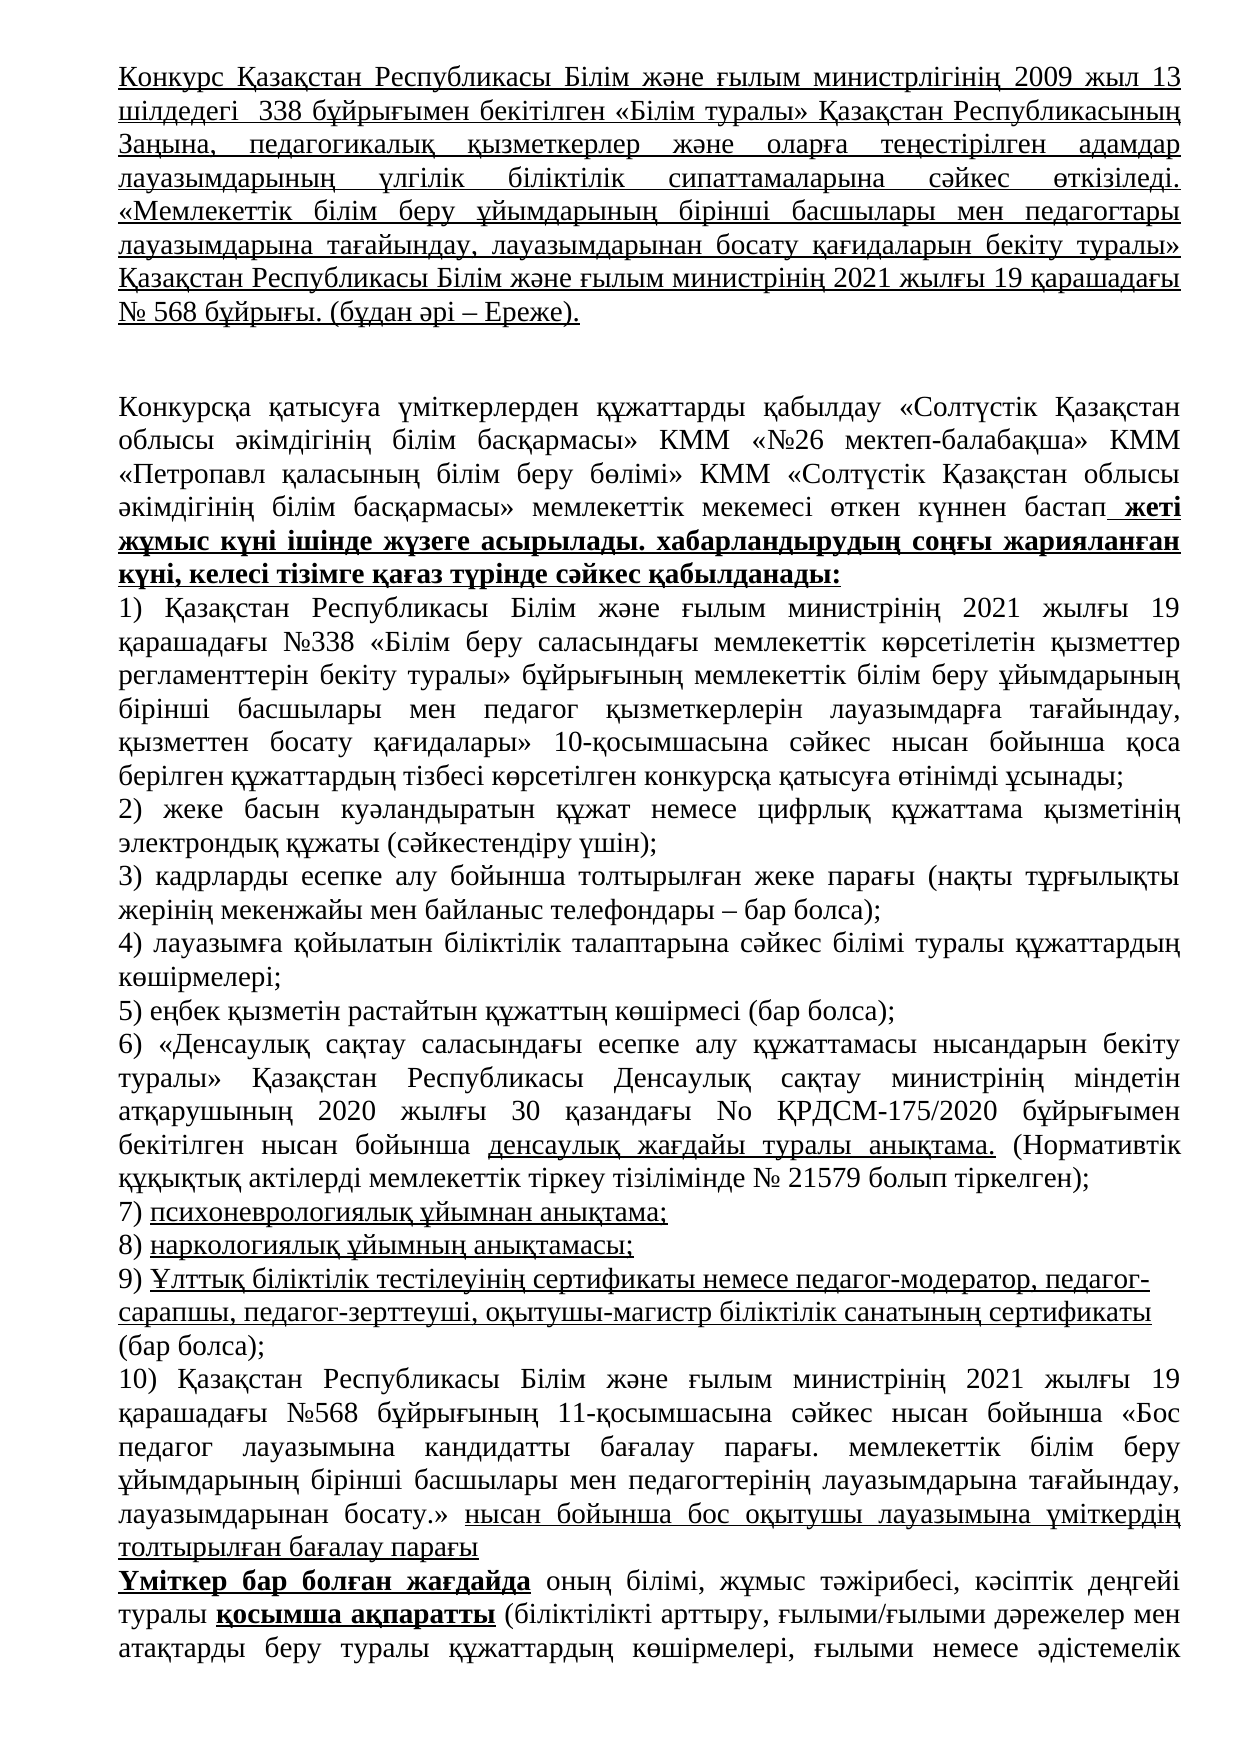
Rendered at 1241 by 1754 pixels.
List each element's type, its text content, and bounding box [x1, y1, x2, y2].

text 7) психоневрологиялық ұйымнан анықтама; [118, 1194, 1181, 1227]
text 2) жеке басын куәландыратын құжат немесе цифрлық құжаттама қызметінің электрондық құжаты (сәйкестендіру үшін); [118, 791, 1181, 858]
text 1) Қазақстан Республикасы Білім және ғылым министрінің 2021 жылғы 19 қарашадағы №338 «Білім беру саласындағы мемлекеттік көрсетілетін қызметтер регламенттерін бекіту туралы» бұйрығының мемлекеттік білім беру ұйымдарының бірінші басшылары мен педагог қызметкерлерін лауазымдарға тағайындау, қызметтен босату қағидалары» 10-қосымшасына сәйкес нысан бойынша қоса берілген құжаттардың тізбесі көрсетілген конкурсқа қатысуға өтінімді ұсынады; [118, 590, 1181, 791]
text Конкурс Қазақстан Республикасы Білім және ғылым министрлігінің 2009 жыл 13 шілдедегі 338 бұйрығымен бекітілген «Білім туралы» Қазақстан Республикасының Заңына, педагогикалық қызметкерлер және оларға теңестірілген адамдар лауазымдарының үлгілік біліктілік сипаттамаларына сәйкес өткізіледі. «Мемлекеттік білім беру ұйымдарының бірінші басшылары мен педагогтары лауазымдарына тағайындау, лауазымдарынан босату қағидаларын бекіту туралы» Қазақстан Республикасы Білім және ғылым министрінің 2021 жылғы 19 қарашадағы № 568 бұйрығы. (бұдан әрі – Ереже). [118, 157, 1181, 189]
text 8) наркологиялық ұйымның анықтамасы; [118, 1227, 1181, 1261]
text 5) еңбек қызметін растайтын құжаттың көшірмесі (бар болса); [118, 993, 1181, 1026]
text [118, 1563, 1181, 1663]
text 6) «Денсаулық сақтау саласындағы есепке алу құжаттамасы нысандарын бекіту туралы» Қазақстан Республикасы Денсаулық сақтау министрінің міндетін атқарушының 2020 жылғы 30 қазандағы No ҚРДСМ-175/2020 бұйрығымен бекітілген нысан бойынша денсаулық жағдайы туралы анықтама. (Нормативтік құқықтық актілерді мемлекеттік тіркеу тізілімінде № 21579 болып тіркелген); [118, 1026, 1181, 1194]
text Конкурс Қазақстан Республикасы Білім және ғылым министрлігінің 2009 жыл 13 шілдедегі 338 бұйрығымен бекітілген «Білім туралы» Қазақстан Республикасының Заңына, педагогикалық қызметкерлер және оларға теңестірілген адамдар лауазымдарының үлгілік біліктілік сипаттамаларына сәйкес өткізіледі. «Мемлекеттік білім беру ұйымдарының бірінші басшылары мен педагогтары лауазымдарына тағайындау, лауазымдарынан босату қағидаларын бекіту туралы» Қазақстан Республикасы Білім және ғылым министрінің 2021 жылғы 19 қарашадағы № 568 бұйрығы. (бұдан әрі – Ереже). [118, 258, 1181, 289]
text 10) Қазақстан Республикасы Білім және ғылым министрінің 2021 жылғы 19 қарашадағы №568 бұйрығының 11-қосымшасына сәйкес нысан бойынша «Бос педагог лауазымына кандидатты бағалау парағы. мемлекеттiк бiлiм беру ұйымдарының бiрiншi басшылары мен педагогтерiнiң лауазымдарына тағайындау, лауазымдарынан босату.» нысан бойынша бос оқытушы лауазымына үміткердің толтырылған бағалау парағы [118, 1362, 1181, 1563]
text 4) лауазымға қойылатын біліктілік талаптарына сәйкес білімі туралы құжаттардың көшірмелері; [118, 926, 1181, 993]
text Конкурсқа қатысуға үміткерлерден құжаттарды қабылдау «Солтүстік Қазақстан облысы әкімдігінің білім басқармасы» КММ «№26 мектеп-балабақша» КММ «Петропавл қаласының білім беру бөлімі» КММ «Солтүстік Қазақстан облысы әкімдігінің білім басқармасы» мемлекеттік мекемесі өткен күннен бастап жеті жұмыс күні ішінде жүзеге асырылады. хабарландырудың соңғы жарияланған күні, келесі тізімге қағаз түрінде сәйкес қабылданады: [118, 554, 1181, 590]
text Конкурс Қазақстан Республикасы Білім және ғылым министрлігінің 2009 жыл 13 шілдедегі 338 бұйрығымен бекітілген «Білім туралы» Қазақстан Республикасының Заңына, педагогикалық қызметкерлер және оларға теңестірілген адамдар лауазымдарының үлгілік біліктілік сипаттамаларына сәйкес өткізіледі. «Мемлекеттік білім беру ұйымдарының бірінші басшылары мен педагогтары лауазымдарына тағайындау, лауазымдарынан босату қағидаларын бекіту туралы» Қазақстан Республикасы Білім және ғылым министрінің 2021 жылғы 19 қарашадағы № 568 бұйрығы. (бұдан әрі – Ереже). [118, 123, 1181, 155]
text Конкурс Қазақстан Республикасы Білім және ғылым министрлігінің 2009 жыл 13 шілдедегі 338 бұйрығымен бекітілген «Білім туралы» Қазақстан Республикасының Заңына, педагогикалық қызметкерлер және оларға теңестірілген адамдар лауазымдарының үлгілік біліктілік сипаттамаларына сәйкес өткізіледі. «Мемлекеттік білім беру ұйымдарының бірінші басшылары мен педагогтары лауазымдарына тағайындау, лауазымдарынан босату қағидаларын бекіту туралы» Қазақстан Республикасы Білім және ғылым министрінің 2021 жылғы 19 қарашадағы № 568 бұйрығы. (бұдан әрі – Ереже). [118, 190, 1181, 222]
text 9) Ұлттық біліктілік тестілеуінің сертификаты немесе педагог-модератор, педагог-сарапшы, педагог-зерттеуші, оқытушы-магистр біліктілік санатының сертификаты (бар болса); [118, 1261, 1181, 1362]
text Конкурс Қазақстан Республикасы Білім және ғылым министрлігінің 2009 жыл 13 шілдедегі 338 бұйрығымен бекітілген «Білім туралы» Қазақстан Республикасының Заңына, педагогикалық қызметкерлер және оларға теңестірілген адамдар лауазымдарының үлгілік біліктілік сипаттамаларына сәйкес өткізіледі. «Мемлекеттік білім беру ұйымдарының бірінші басшылары мен педагогтары лауазымдарына тағайындау, лауазымдарынан босату қағидаларын бекіту туралы» Қазақстан Республикасы Білім және ғылым министрінің 2021 жылғы 19 қарашадағы № 568 бұйрығы. (бұдан әрі – Ереже). [118, 224, 1181, 256]
text Конкурс Қазақстан Республикасы Білім және ғылым министрлігінің 2009 жыл 13 шілдедегі 338 бұйрығымен бекітілген «Білім туралы» Қазақстан Республикасының Заңына, педагогикалық қызметкерлер және оларға теңестірілген адамдар лауазымдарының үлгілік біліктілік сипаттамаларына сәйкес өткізіледі. «Мемлекеттік білім беру ұйымдарының бірінші басшылары мен педагогтары лауазымдарына тағайындау, лауазымдарынан босату қағидаларын бекіту туралы» Қазақстан Республикасы Білім және ғылым министрінің 2021 жылғы 19 қарашадағы № 568 бұйрығы. (бұдан әрі – Ереже). [118, 90, 1181, 122]
text Конкурсқа қатысуға үміткерлерден құжаттарды қабылдау «Солтүстік Қазақстан облысы әкімдігінің білім басқармасы» КММ «№26 мектеп-балабақша» КММ «Петропавл қаласының білім беру бөлімі» КММ «Солтүстік Қазақстан облысы әкімдігінің білім басқармасы» мемлекеттік мекемесі өткен күннен бастап жеті жұмыс күні ішінде жүзеге асырылады. хабарландырудың соңғы жарияланған күні, келесі тізімге қағаз түрінде сәйкес қабылданады: [118, 389, 1181, 552]
text Конкурс Қазақстан Республикасы Білім және ғылым министрлігінің 2009 жыл 13 шілдедегі 338 бұйрығымен бекітілген «Білім туралы» Қазақстан Республикасының Заңына, педагогикалық қызметкерлер және оларға теңестірілген адамдар лауазымдарының үлгілік біліктілік сипаттамаларына сәйкес өткізіледі. «Мемлекеттік білім беру ұйымдарының бірінші басшылары мен педагогтары лауазымдарына тағайындау, лауазымдарынан босату қағидаларын бекіту туралы» Қазақстан Республикасы Білім және ғылым министрінің 2021 жылғы 19 қарашадағы № 568 бұйрығы. (бұдан әрі – Ереже). [118, 291, 1181, 327]
text 3) кадрларды есепке алу бойынша толтырылған жеке парағы (нақты тұрғылықты жерінің мекенжайы мен байланыс телефондары – бар болса); [118, 858, 1181, 926]
